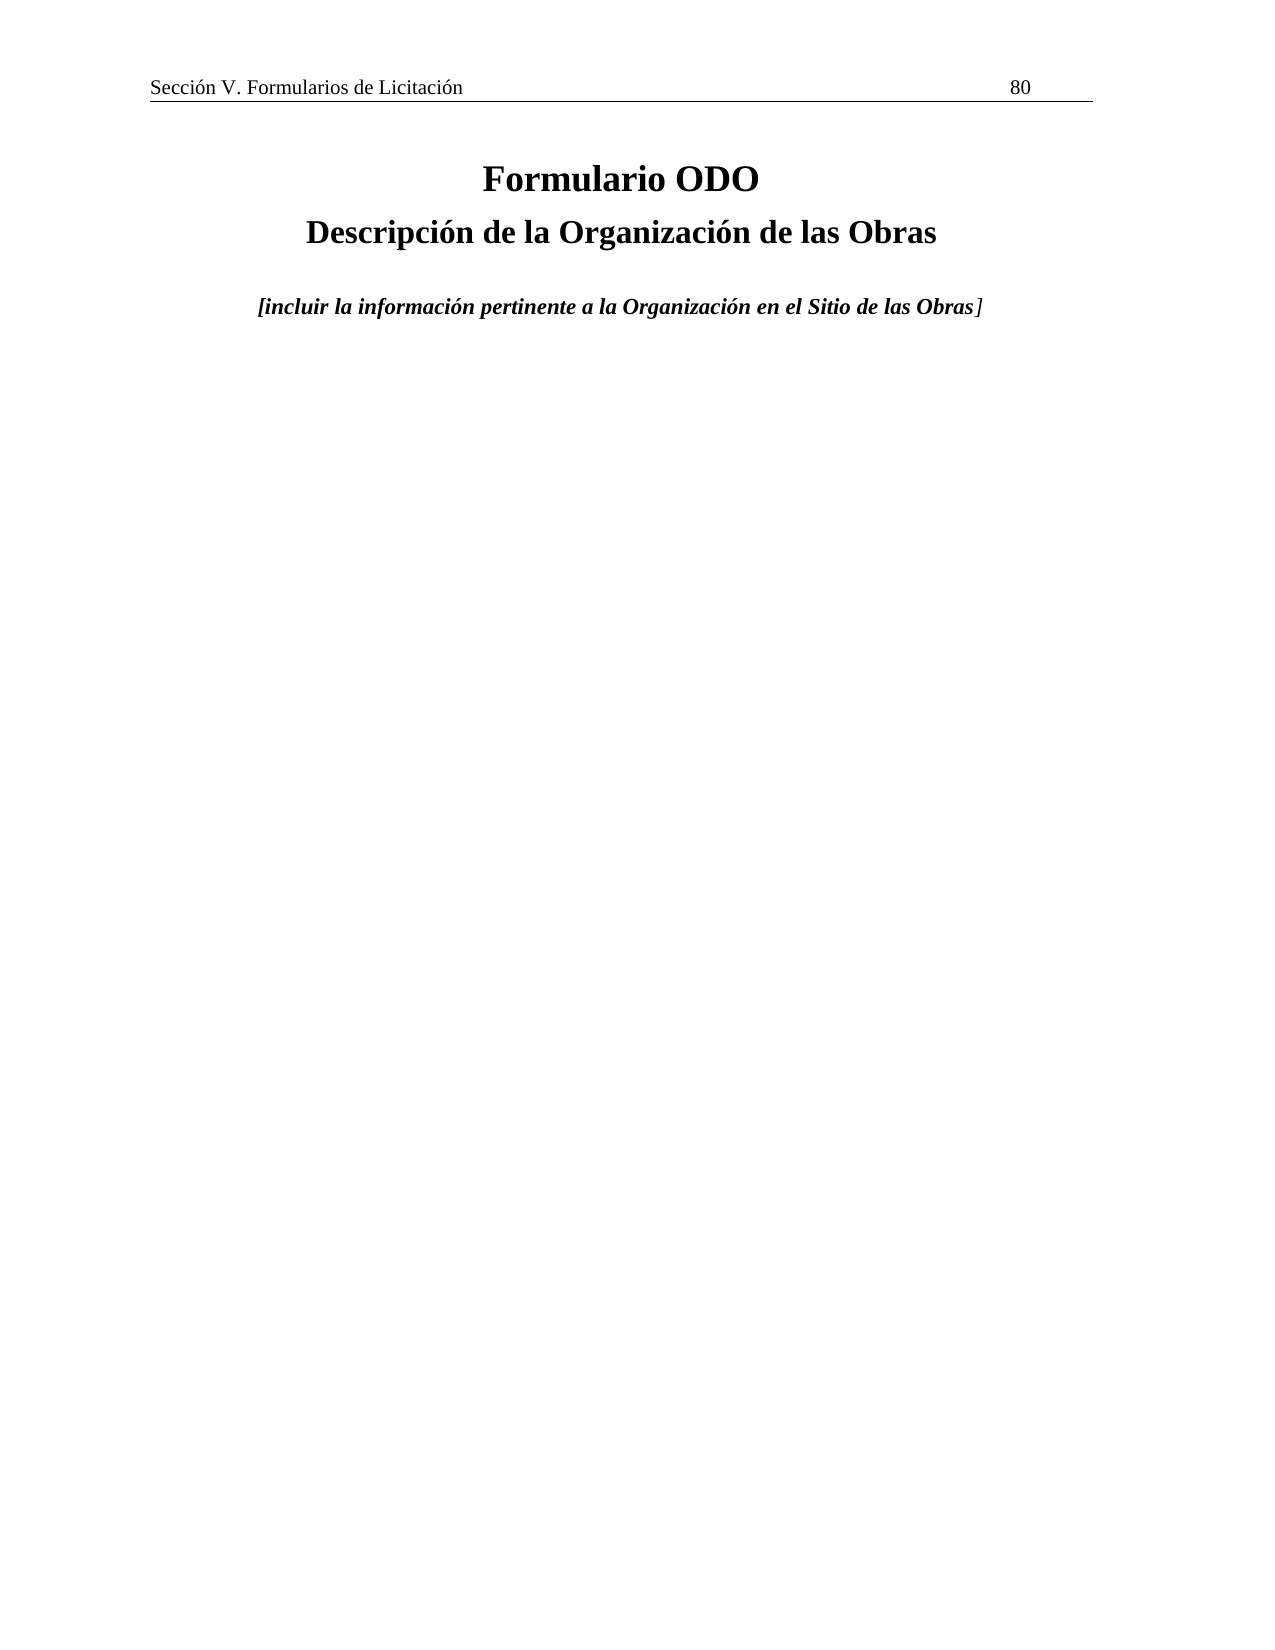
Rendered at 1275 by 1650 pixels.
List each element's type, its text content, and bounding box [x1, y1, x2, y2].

text Descripción de la Organización de las Obras [150, 212, 1093, 250]
text [incluir la información pertinente a la Organización en el Sitio de las Obras] [150, 293, 1093, 320]
subtitle Formulario ODO [150, 156, 1093, 199]
